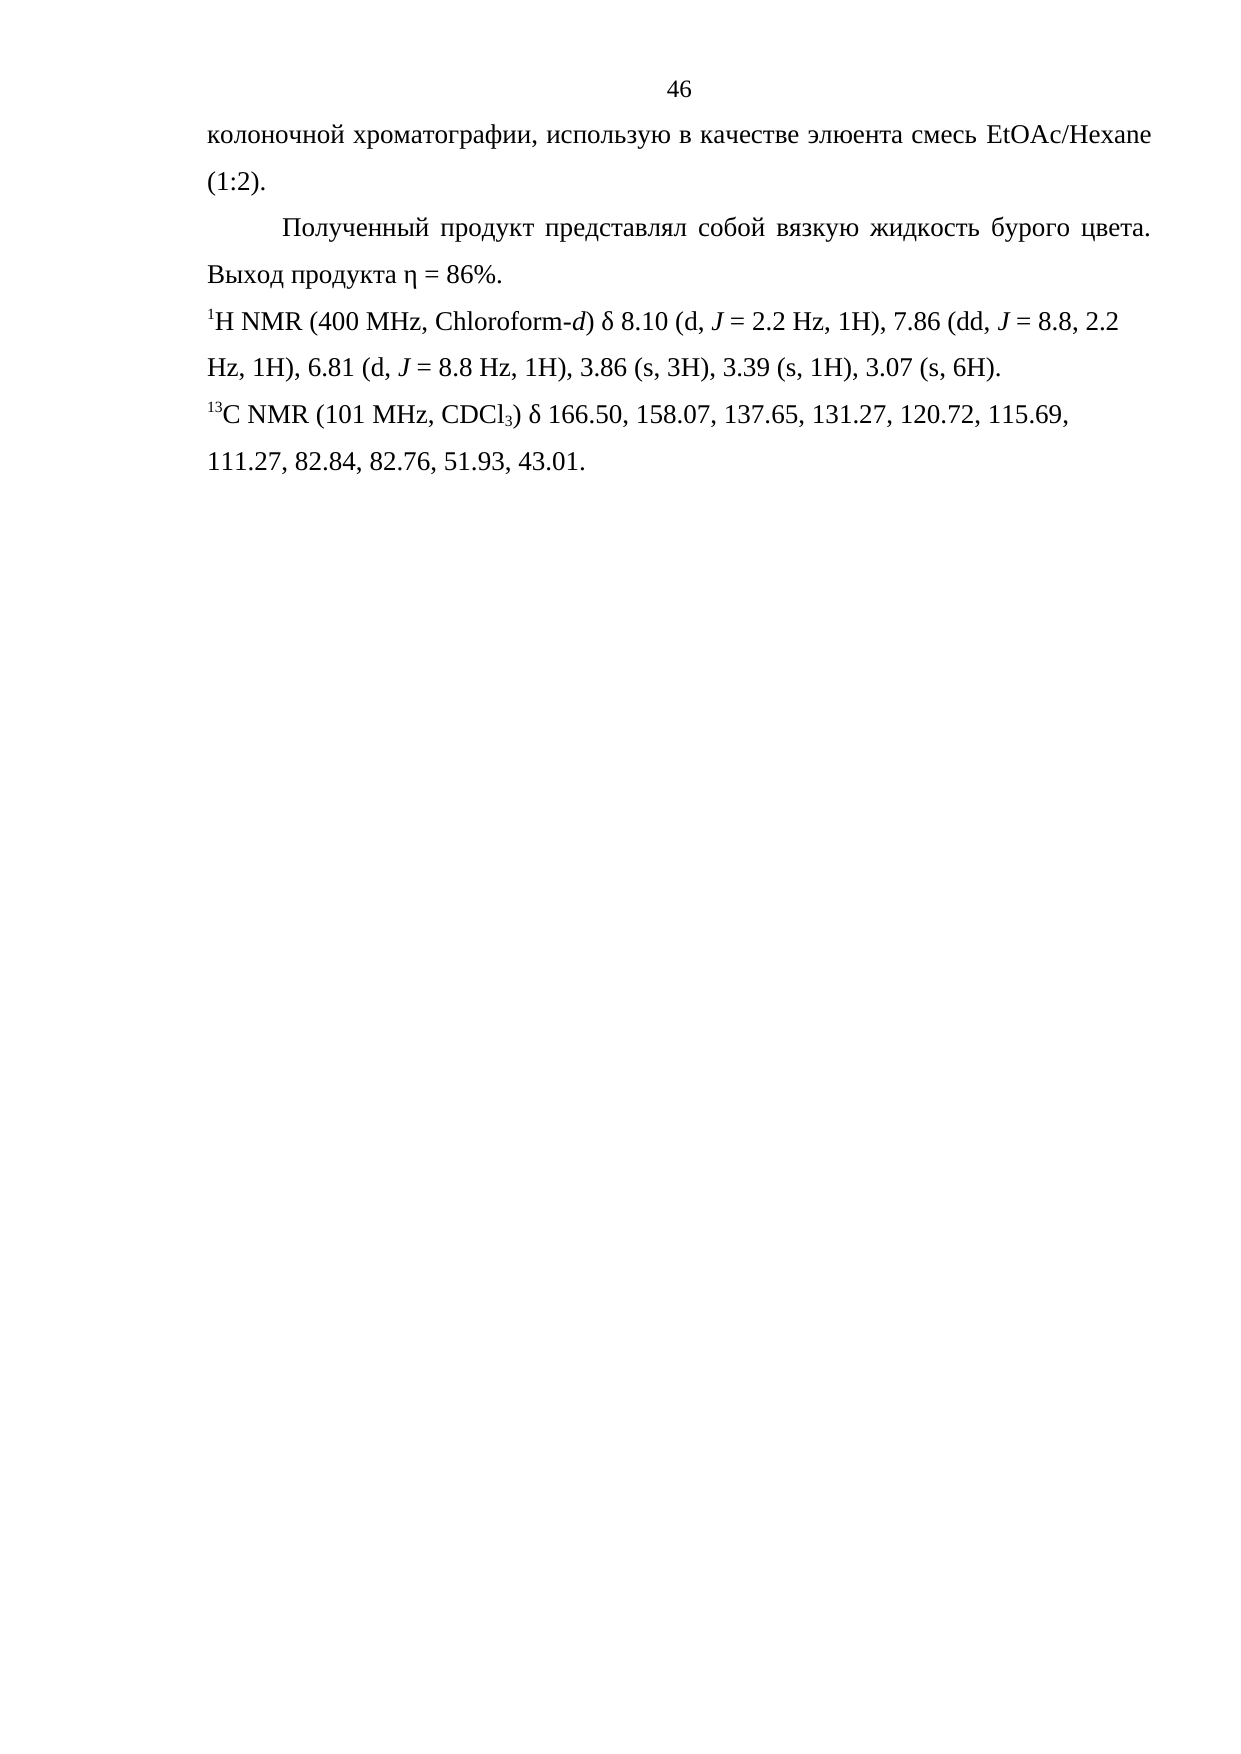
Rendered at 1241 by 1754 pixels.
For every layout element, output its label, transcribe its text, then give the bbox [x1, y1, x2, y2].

text 1H NMR (400 MHz, Chloroform-d) δ 8.10 (d, J = 2.2 Hz, 1H), 7.86 (dd, J = 8.8, 2.2 Hz, 1H), 6.81 (d, J = 8.8 Hz, 1H), 3.86 (s, 3H), 3.39 (s, 1H), 3.07 (s, 6H). [207, 305, 1152, 383]
text 13C NMR (101 MHz, CDCl3) δ 166.50, 158.07, 137.65, 131.27, 120.72, 115.69, 111.27, 82.84, 82.76, 51.93, 43.01. [207, 398, 1152, 476]
text Полученный продукт представлял собой вязкую жидкость бурого цвета. Выход продукта η = 86%. [207, 211, 1152, 289]
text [207, 118, 1152, 196]
